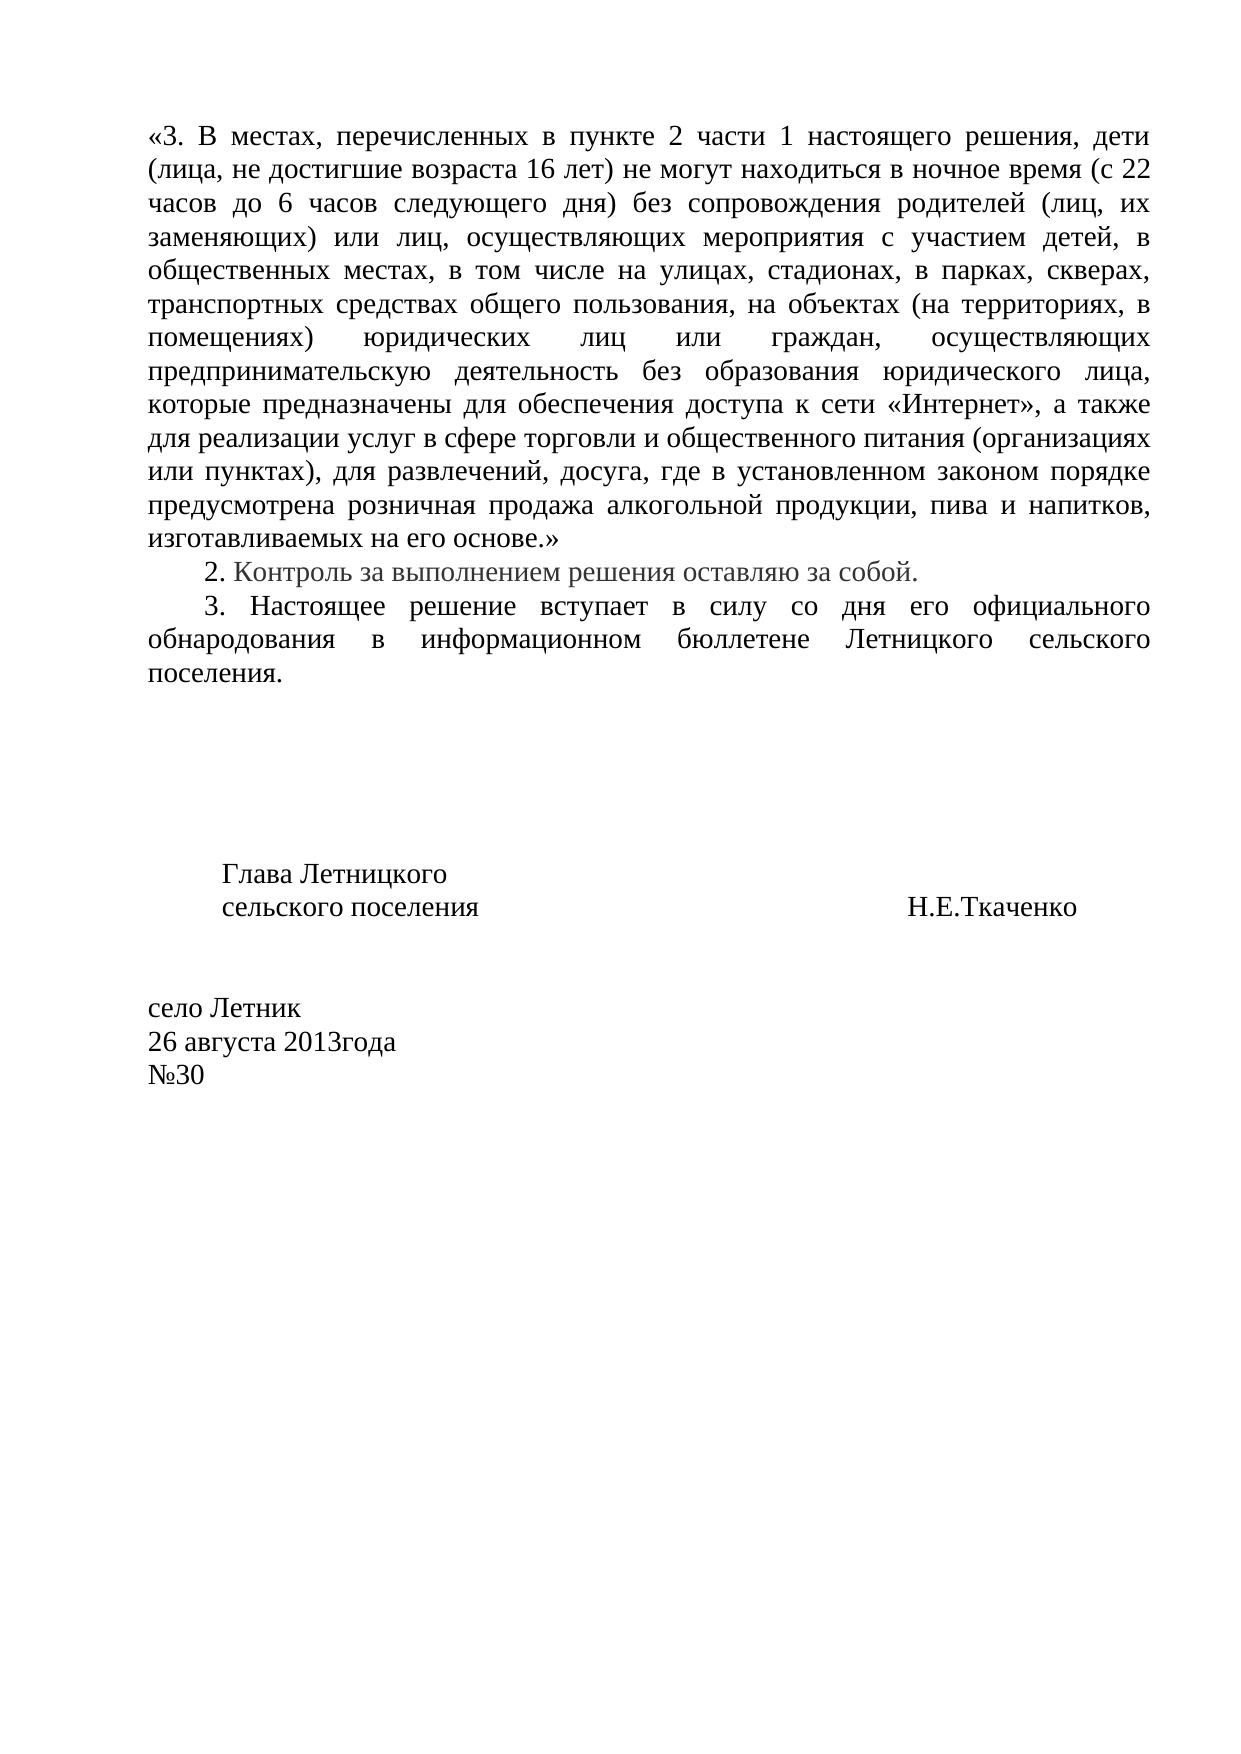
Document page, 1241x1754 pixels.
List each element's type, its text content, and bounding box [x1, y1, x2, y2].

text село Летник [148, 990, 1152, 1024]
text сельского поселения Н.Е.Ткаченко [192, 889, 1152, 923]
text 3. Настоящее решение вступает в силу со дня его официального обнародования в информационном бюллетене Летницкого сельского поселения. [148, 588, 1152, 688]
text 26 августа 2013года [148, 1024, 1152, 1057]
text Глава Летницкого [222, 856, 1152, 889]
text 2. Контроль за выполнением решения оставляю за собой. [148, 554, 1152, 588]
text «3. В местах, перечисленных в пункте 2 части 1 настоящего решения, дети (лица, не достигшие возраста 16 лет) не могут находиться в ночное время (с 22 часов до 6 часов следующего дня) без сопровождения родителей (лиц, их заменяющих) или лиц, осуществляющих мероприятия с участием детей, в общественных местах, в том числе на улицах, стадионах, в парках, скверах, транспортных средствах общего пользования, на объектах (на территориях, в помещениях) юридических лиц или граждан, осуществляющих предпринимательскую деятельность без образования юридического лица, которые предназначены для обеспечения доступа к сети «Интернет», а также для реализации услуг в сфере торговли и общественного питания (организациях или пунктах), для развлечений, досуга, где в установленном законом порядке предусмотрена розничная продажа алкогольной продукции, пива и напитков, изготавливаемых на его основе.» [148, 118, 1152, 554]
text №30 [148, 1057, 1152, 1091]
